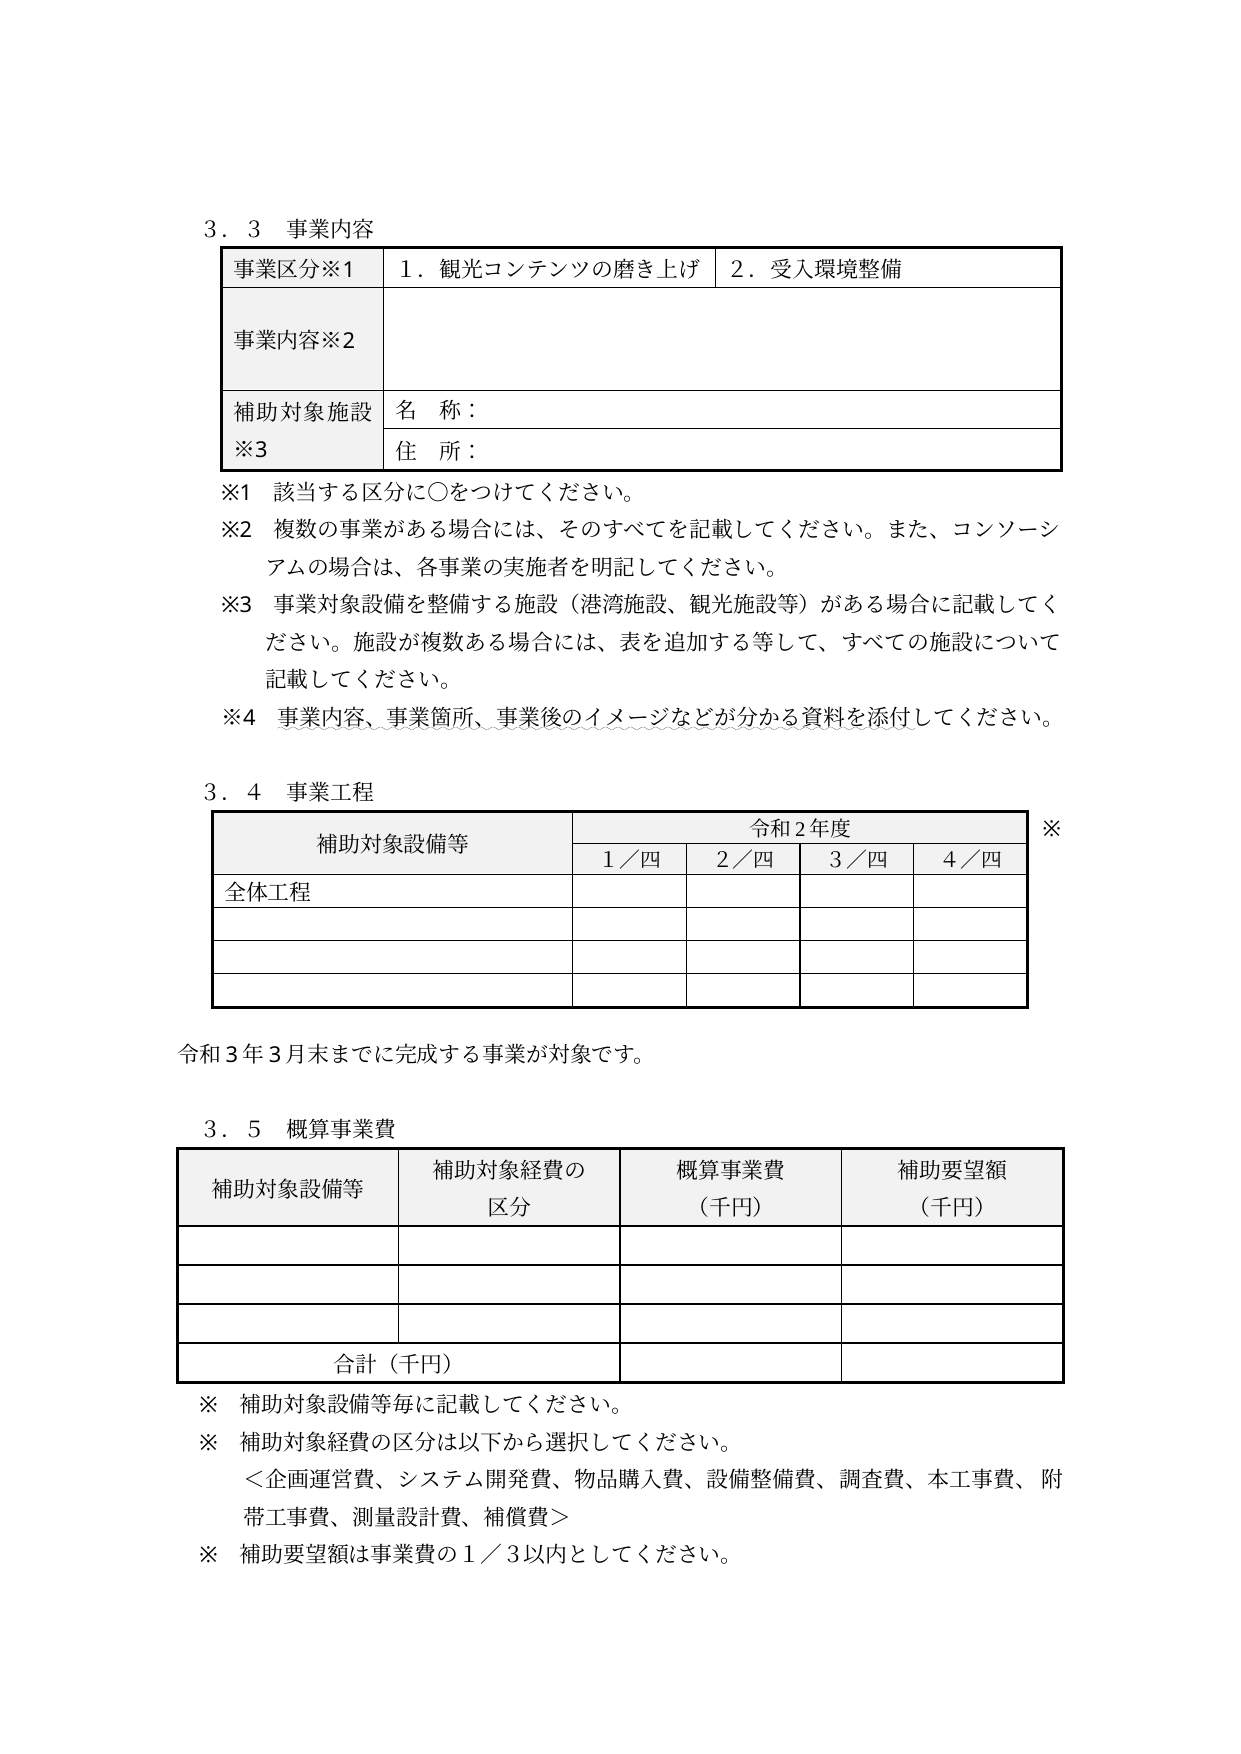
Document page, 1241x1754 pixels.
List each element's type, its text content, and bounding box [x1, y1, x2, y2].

text ※ 補助対象経費の区分は以下から選択してください。 [177, 1422, 1063, 1459]
table_cell [399, 1305, 619, 1342]
text ３．４ 事業工程 [177, 772, 1063, 809]
table_cell [914, 974, 1026, 1006]
table_cell [914, 908, 1026, 939]
table_cell １／四 [573, 844, 686, 873]
table_cell [801, 875, 913, 907]
text ※4 事業内容、事業箇所、事業後のイメージなどが分かる資料を添付してください。 [177, 697, 1063, 734]
table_cell [842, 1305, 1062, 1342]
table_cell 合計（千円） [179, 1344, 619, 1381]
table_cell 事業内容※2 [223, 288, 383, 389]
table_header 令和2年度 [573, 813, 1026, 843]
table_cell [573, 875, 686, 907]
table_cell [842, 1227, 1062, 1264]
text ３．３ 事業内容 [177, 209, 1063, 246]
table_cell [214, 941, 572, 973]
table_header １．観光コンテンツの磨き上げ [384, 249, 715, 287]
table_cell [801, 941, 913, 973]
table_cell [179, 1266, 398, 1303]
table_cell ２／四 [687, 844, 799, 873]
table_cell [621, 1344, 841, 1381]
table_header 概算事業費 （千円） [621, 1150, 841, 1225]
table_cell [687, 875, 799, 907]
text ＜企画運営費、システム開発費、物品購入費、設備整備費、調査費、本工事費、附帯工事費、測量設計費、補償費＞ [243, 1459, 1063, 1534]
table_header 補助要望額 （千円） [842, 1150, 1062, 1225]
text ※3 事業対象設備を整備する施設（港湾施設、観光施設等）がある場合に記載してください。施設が複数ある場合には、表を追加する等して、すべての施設について記載してください。 [221, 584, 1063, 697]
table_header ２．受入環境整備 [716, 249, 1060, 287]
table_cell 全体工程 [214, 875, 572, 907]
table_cell 補助対象施設※3 [223, 391, 383, 469]
table_cell ４／四 [914, 844, 1026, 873]
table_cell 住 所： [384, 429, 1060, 469]
table_cell [842, 1266, 1062, 1303]
table_cell [573, 908, 686, 939]
text ※2 複数の事業がある場合には、そのすべてを記載してください。また、コンソーシアムの場合は、各事業の実施者を明記してください。 [221, 509, 1063, 584]
table_cell [573, 974, 686, 1006]
table_cell [914, 875, 1026, 907]
text ※ 令和3年3月末までに完成する事業が対象です。 [177, 809, 1063, 1072]
table_cell [179, 1227, 398, 1264]
table_cell [801, 908, 913, 939]
table_cell [399, 1227, 619, 1264]
table_cell [621, 1266, 841, 1303]
table_header 補助対象経費の 区分 [399, 1150, 619, 1225]
table_cell [621, 1227, 841, 1264]
table_cell [573, 941, 686, 973]
table_cell [179, 1305, 398, 1342]
table_cell [801, 974, 913, 1006]
table_header 事業区分※1 [223, 249, 383, 287]
table_cell [621, 1305, 841, 1342]
table_cell [384, 288, 1060, 389]
table_cell 名 称： [384, 391, 1060, 428]
table_header 補助対象設備等 [214, 813, 572, 873]
table_cell [687, 941, 799, 973]
text ※ 補助対象設備等毎に記載してください。 [177, 1384, 1063, 1422]
table_cell ３／四 [801, 844, 913, 873]
table_cell [214, 974, 572, 1006]
text ※1 該当する区分に○をつけてください。 [177, 472, 1063, 509]
table_cell [399, 1266, 619, 1303]
text ３．５ 概算事業費 [177, 1109, 1063, 1147]
table_cell [687, 974, 799, 1006]
table_cell [914, 941, 1026, 973]
table_cell [214, 908, 572, 939]
table_cell [842, 1344, 1062, 1381]
table_header 補助対象設備等 [179, 1150, 398, 1225]
table_cell [687, 908, 799, 939]
text ※ 補助要望額は事業費の１／３以内としてください。 [177, 1534, 1063, 1572]
